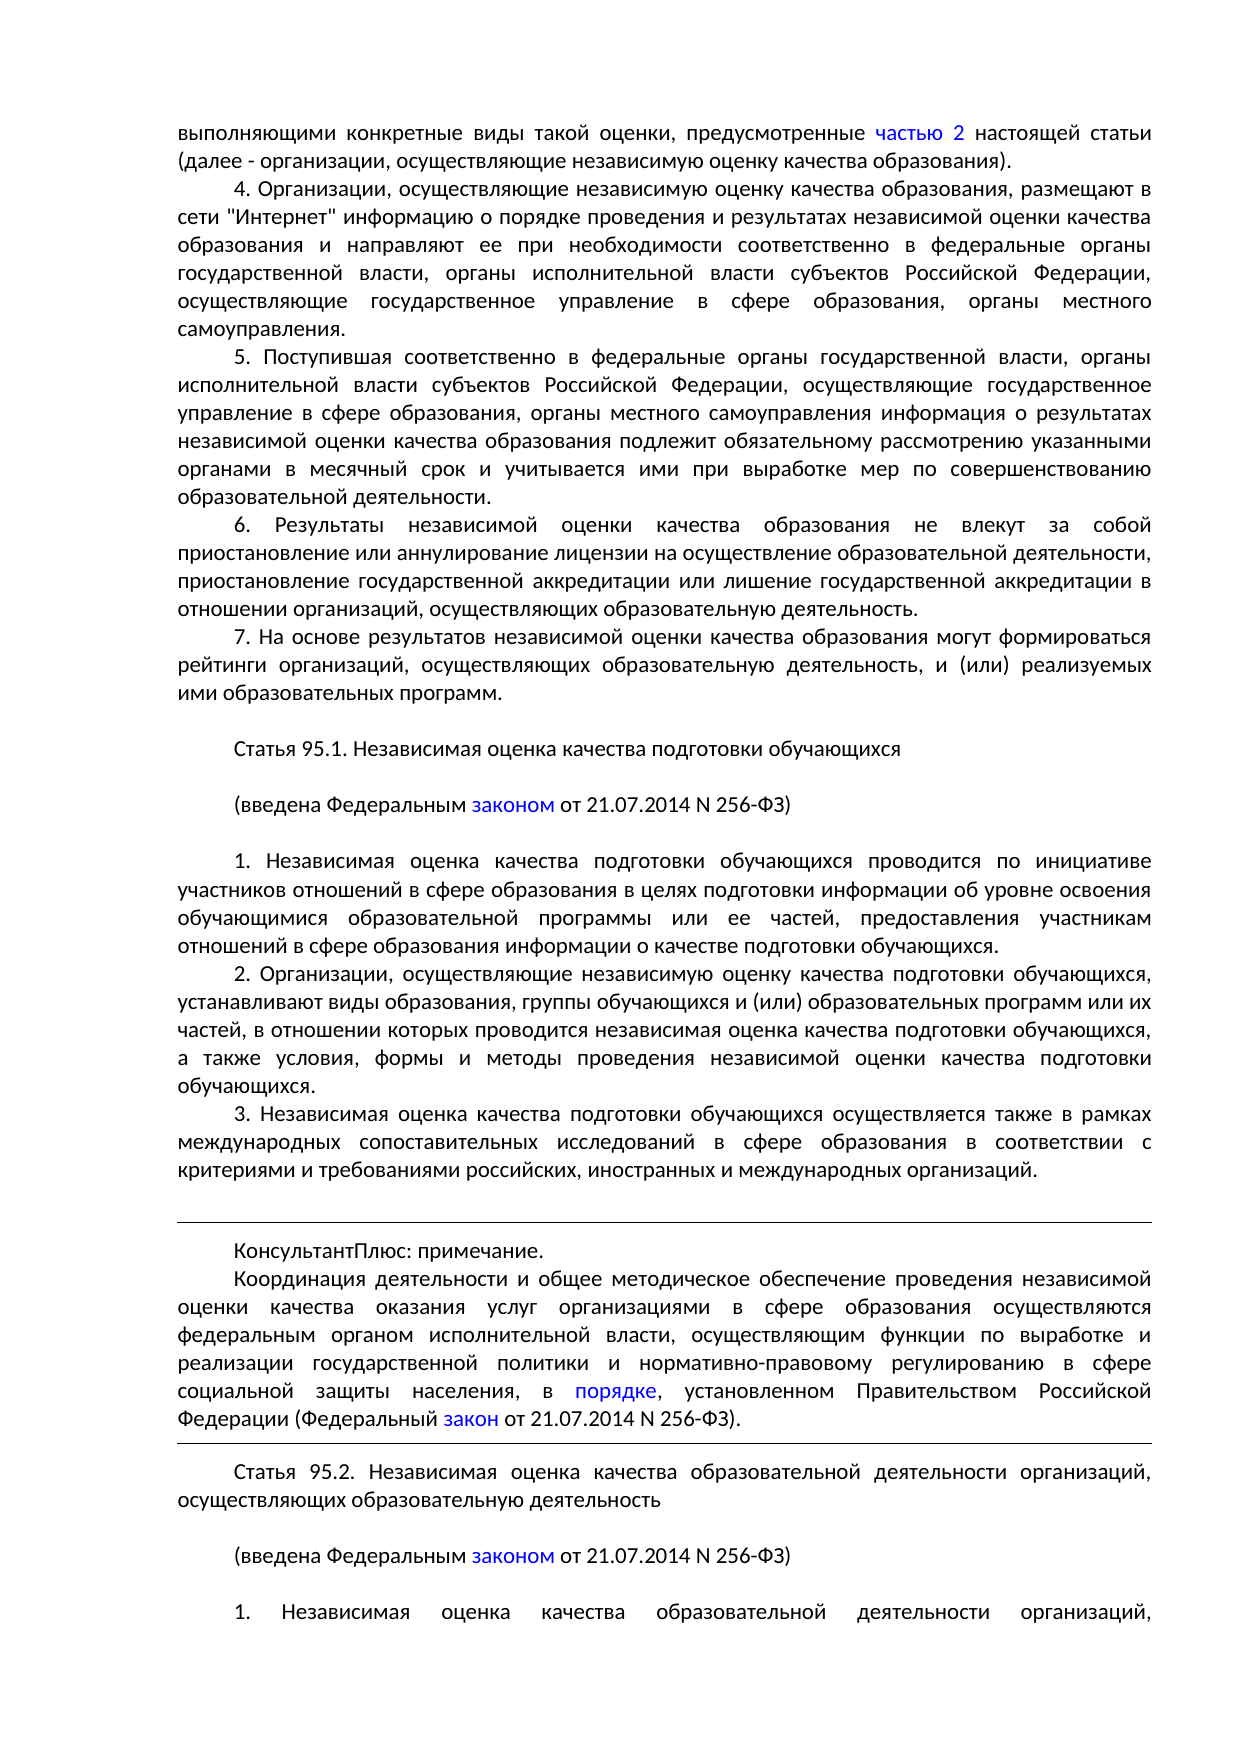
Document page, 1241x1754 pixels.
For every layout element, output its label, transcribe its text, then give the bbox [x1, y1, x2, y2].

text 4. Организации, осуществляющие независимую оценку качества образования, размещают в сети "Интернет" информацию о порядке проведения и результатах независимой оценки качества образования и направляют ее при необходимости соответственно в федеральные органы государственной власти, органы исполнительной власти субъектов Российской Федерации, осуществляющие государственное управление в сфере образования, органы местного самоуправления. [177, 174, 1152, 342]
text 3. Независимая оценка качества подготовки обучающихся осуществляется также в рамках международных сопоставительных исследований в сфере образования в соответствии с критериями и требованиями российских, иностранных и международных организаций. [177, 1099, 1152, 1183]
text КонсультантПлюс: примечание. [177, 1236, 1152, 1264]
text (введена Федеральным законом от 21.07.2014 N 256-ФЗ) [177, 1541, 1152, 1569]
text 6. Результаты независимой оценки качества образования не влекут за собой приостановление или аннулирование лицензии на осуществление образовательной деятельности, приостановление государственной аккредитации или лишение государственной аккредитации в отношении организаций, осуществляющих образовательную деятельность. [177, 510, 1152, 622]
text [177, 1597, 1152, 1625]
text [177, 118, 1152, 174]
text (введена Федеральным законом от 21.07.2014 N 256-ФЗ) [177, 791, 1152, 819]
text Статья 95.1. Независимая оценка качества подготовки обучающихся [177, 734, 1152, 763]
text Координация деятельности и общее методическое обеспечение проведения независимой оценки качества оказания услуг организациями в сфере образования осуществляются федеральным органом исполнительной власти, осуществляющим функции по выработке и реализации государственной политики и нормативно-правовому регулированию в сфере социальной защиты населения, в порядке, установленном Правительством Российской Федерации (Федеральный закон от 21.07.2014 N 256-ФЗ). [177, 1264, 1152, 1432]
text 1. Независимая оценка качества подготовки обучающихся проводится по инициативе участников отношений в сфере образования в целях подготовки информации об уровне освоения обучающимися образовательной программы или ее частей, предоставления участникам отношений в сфере образования информации о качестве подготовки обучающихся. [177, 847, 1152, 959]
text 2. Организации, осуществляющие независимую оценку качества подготовки обучающихся, устанавливают виды образования, группы обучающихся и (или) образовательных программ или их частей, в отношении которых проводится независимая оценка качества подготовки обучающихся, а также условия, формы и методы проведения независимой оценки качества подготовки обучающихся. [177, 959, 1152, 1099]
text 5. Поступившая соответственно в федеральные органы государственной власти, органы исполнительной власти субъектов Российской Федерации, осуществляющие государственное управление в сфере образования, органы местного самоуправления информация о результатах независимой оценки качества образования подлежит обязательному рассмотрению указанными органами в месячный срок и учитывается ими при выработке мер по совершенствованию образовательной деятельности. [177, 342, 1152, 510]
text Статья 95.2. Независимая оценка качества образовательной деятельности организаций, осуществляющих образовательную деятельность [177, 1457, 1152, 1513]
text 7. На основе результатов независимой оценки качества образования могут формироваться рейтинги организаций, осуществляющих образовательную деятельность, и (или) реализуемых ими образовательных программ. [177, 622, 1152, 707]
